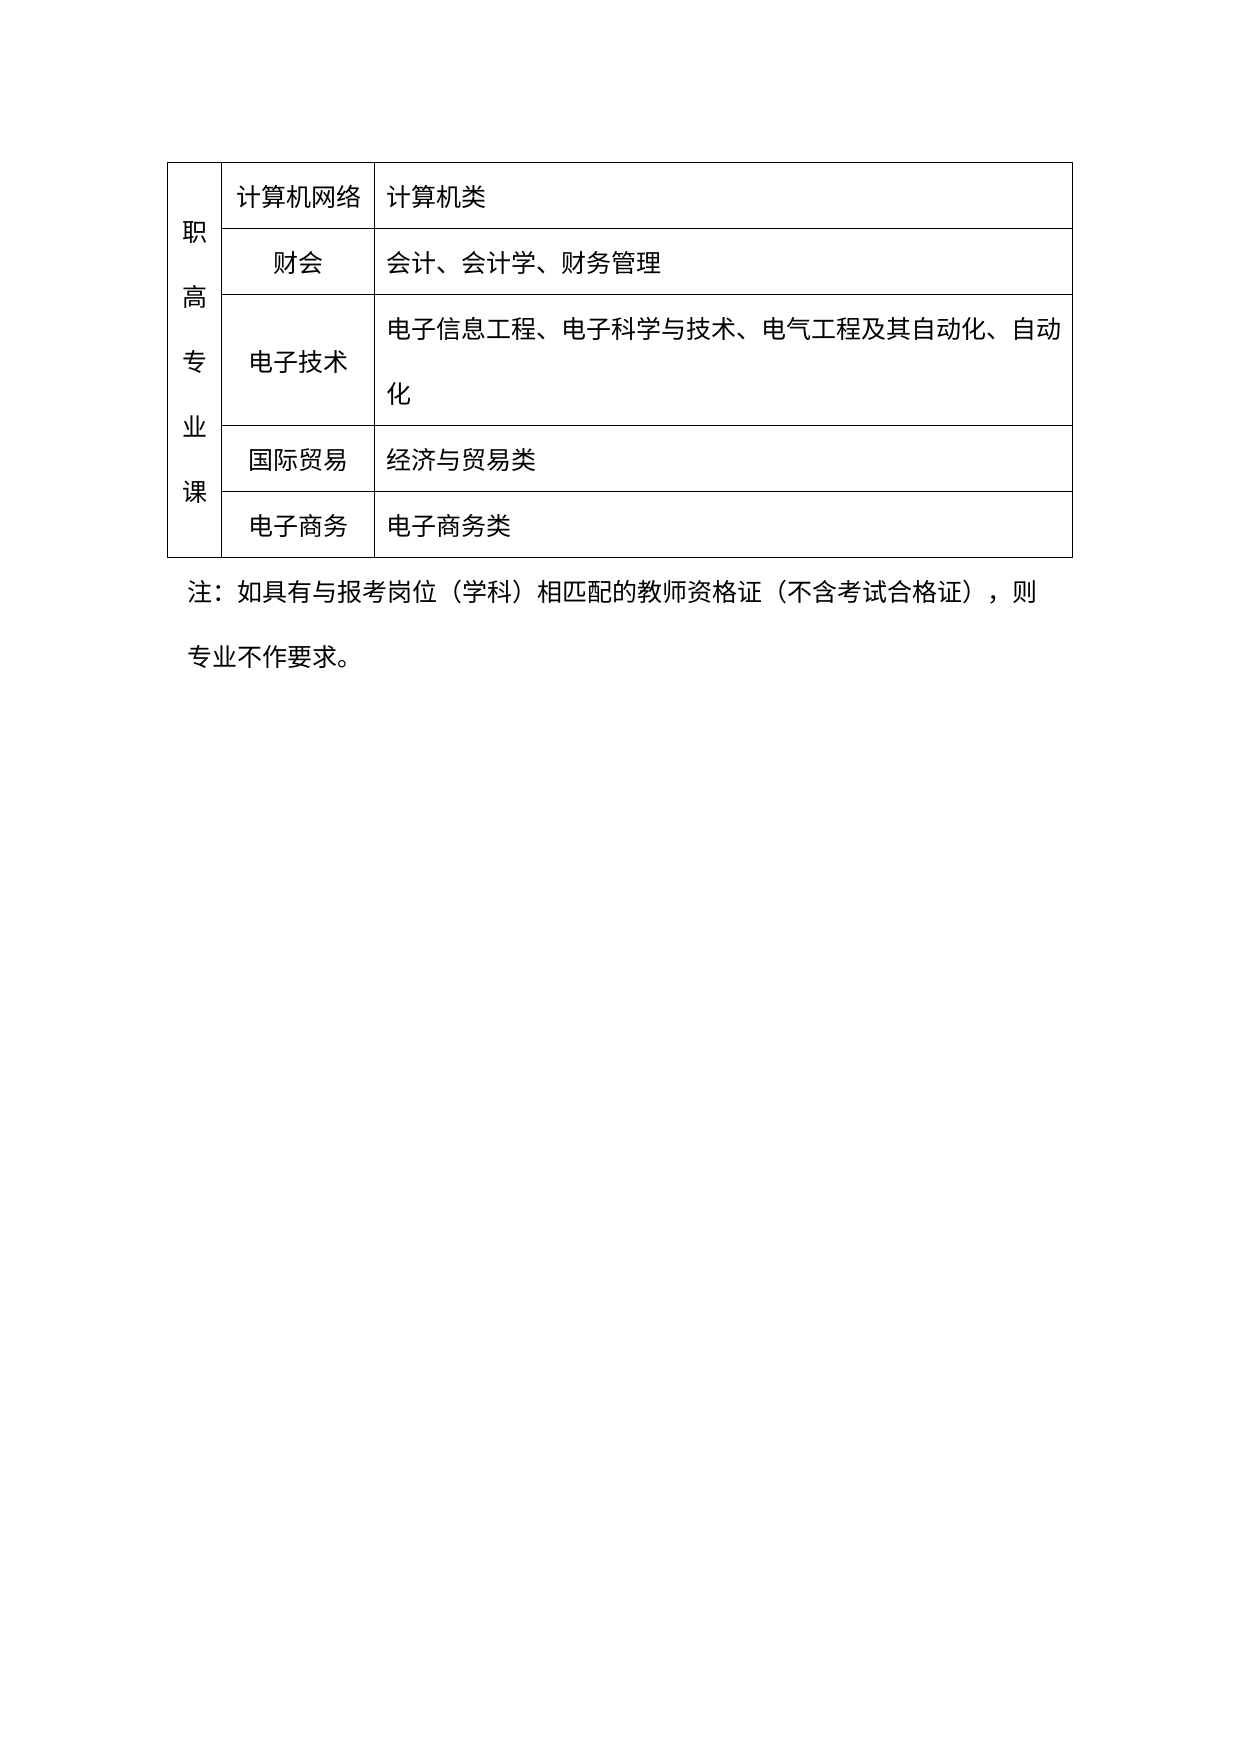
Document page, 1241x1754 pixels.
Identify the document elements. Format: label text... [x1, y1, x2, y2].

table_cell 国际贸易 [222, 426, 374, 491]
table_cell 计算机网络 [222, 163, 374, 228]
table_cell 财会 [222, 229, 374, 294]
table_cell 会计、会计学、财务管理 [375, 229, 1072, 294]
table_cell 电子商务 [222, 492, 374, 557]
table_cell 职高专业课 [168, 163, 221, 557]
table_cell 电子信息工程、电子科学与技术、电气工程及其自动化、自动化 [375, 295, 1072, 425]
table_cell 电子商务类 [375, 492, 1072, 557]
text 注：如具有与报考岗位（学科）相匹配的教师资格证（不含考试合格证），则专业不作要求。 [187, 558, 1053, 688]
table_cell 计算机类 [375, 163, 1072, 228]
table_cell 经济与贸易类 [375, 426, 1072, 491]
table_cell 电子技术 [222, 295, 374, 425]
